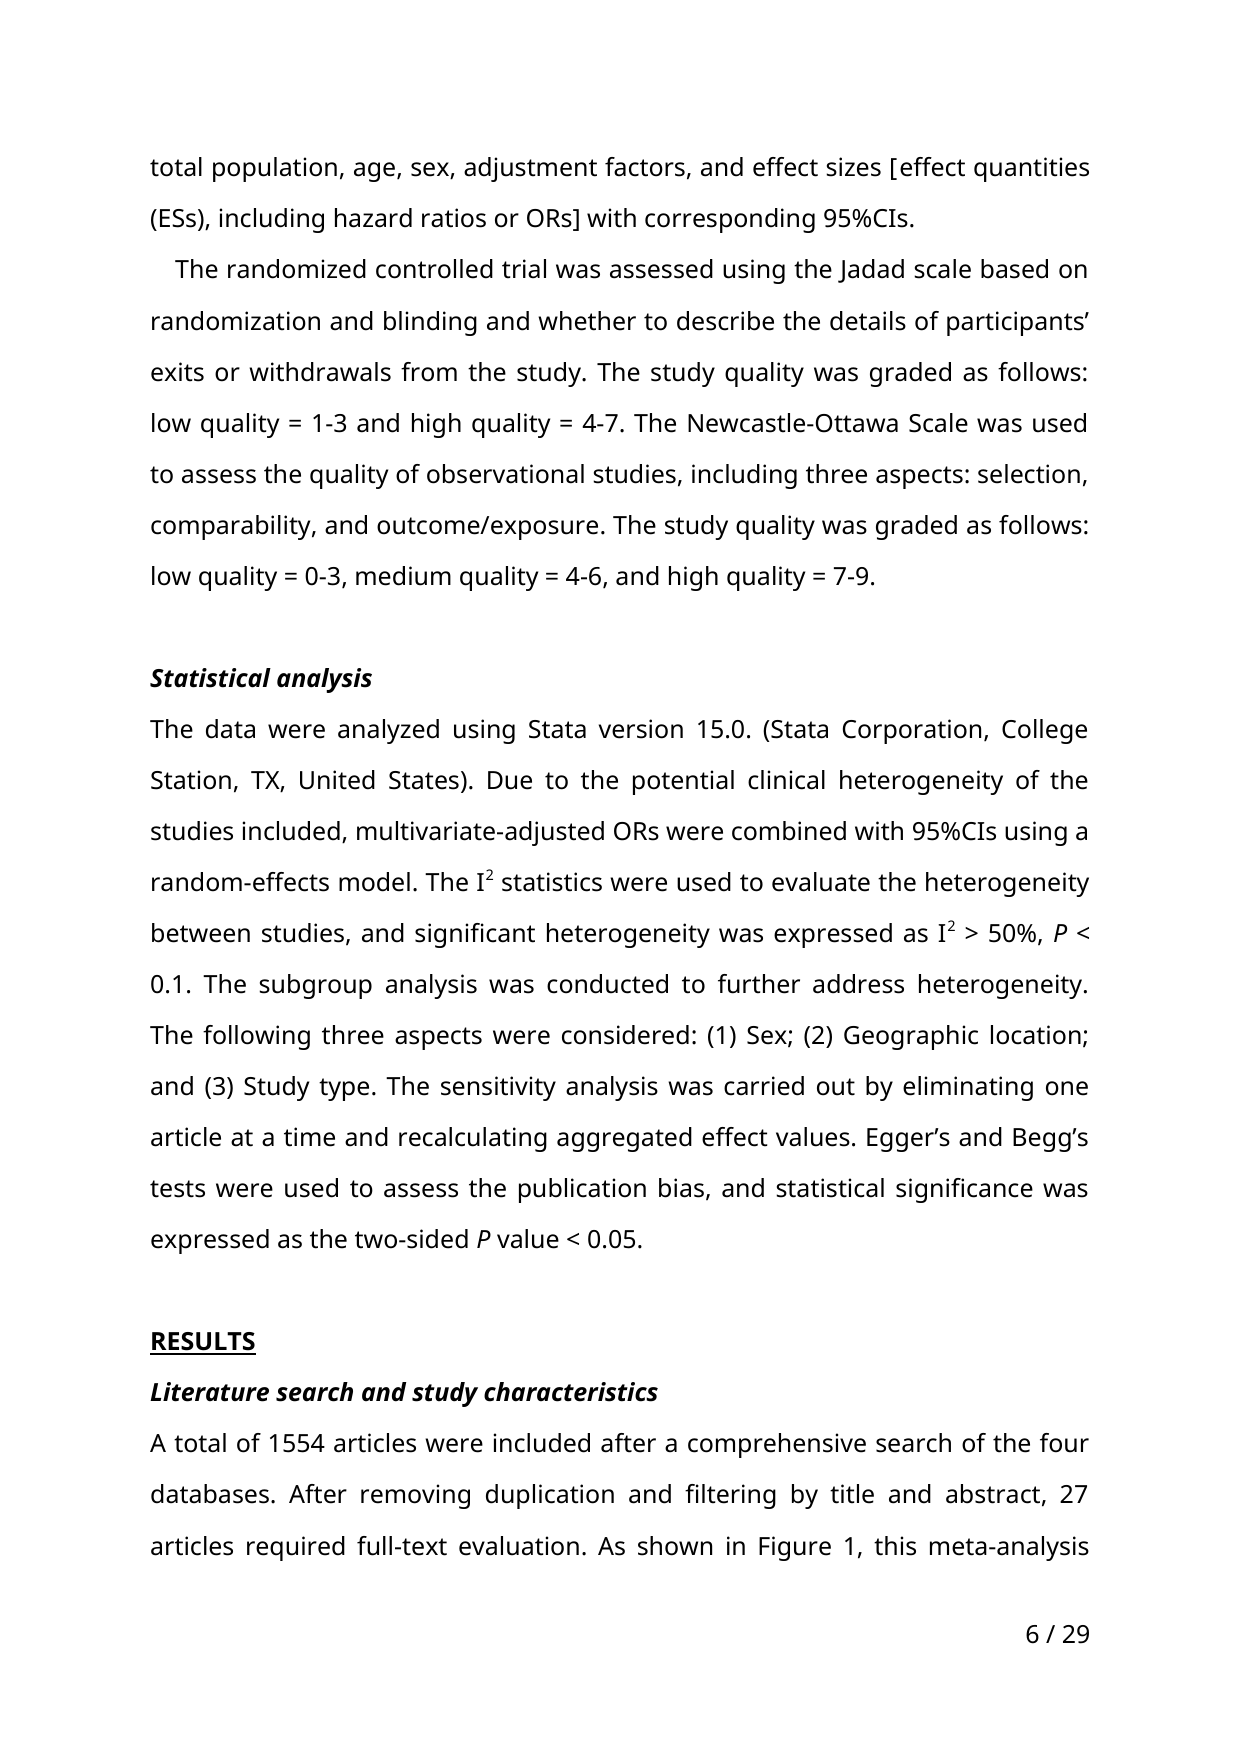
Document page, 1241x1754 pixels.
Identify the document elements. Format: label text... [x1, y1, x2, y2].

text Statistical analysis [150, 660, 1090, 694]
text The data were analyzed using Stata version 15.0. (Stata Corporation, College Station, TX, United States). Due to the potential clinical heterogeneity of the studies included, multivariate-adjusted ORs were combined with 95%CIs using a random-effects model. The I2 statistics were used to evaluate the heterogeneity between studies, and significant heterogeneity was expressed as I2 > 50%, P < 0.1. The subgroup analysis was conducted to further address heterogeneity. The following three aspects were considered: (1) Sex; (2) Geographic location; and (3) Study type. The sensitivity analysis was carried out by eliminating one article at a time and recalculating aggregated effect values. Egger’s and Begg’s tests were used to assess the publication bias, and statistical significance was expressed as the two-sided P value < 0.05. [150, 711, 1090, 1256]
text RESULTS [150, 1324, 1090, 1358]
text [150, 150, 1090, 235]
text Literature search and study characteristics [150, 1375, 1090, 1409]
text The randomized controlled trial was assessed using the Jadad scale based on randomization and blinding and whether to describe the details of participants’ exits or withdrawals from the study. The study quality was graded as follows: low quality = 1-3 and high quality = 4-7. The Newcastle-Ottawa Scale was used to assess the quality of observational studies, including three aspects: selection, comparability, and outcome/exposure. The study quality was graded as follows: low quality = 0-3, medium quality = 4-6, and high quality = 7-9. [150, 252, 1090, 592]
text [150, 1426, 1090, 1562]
